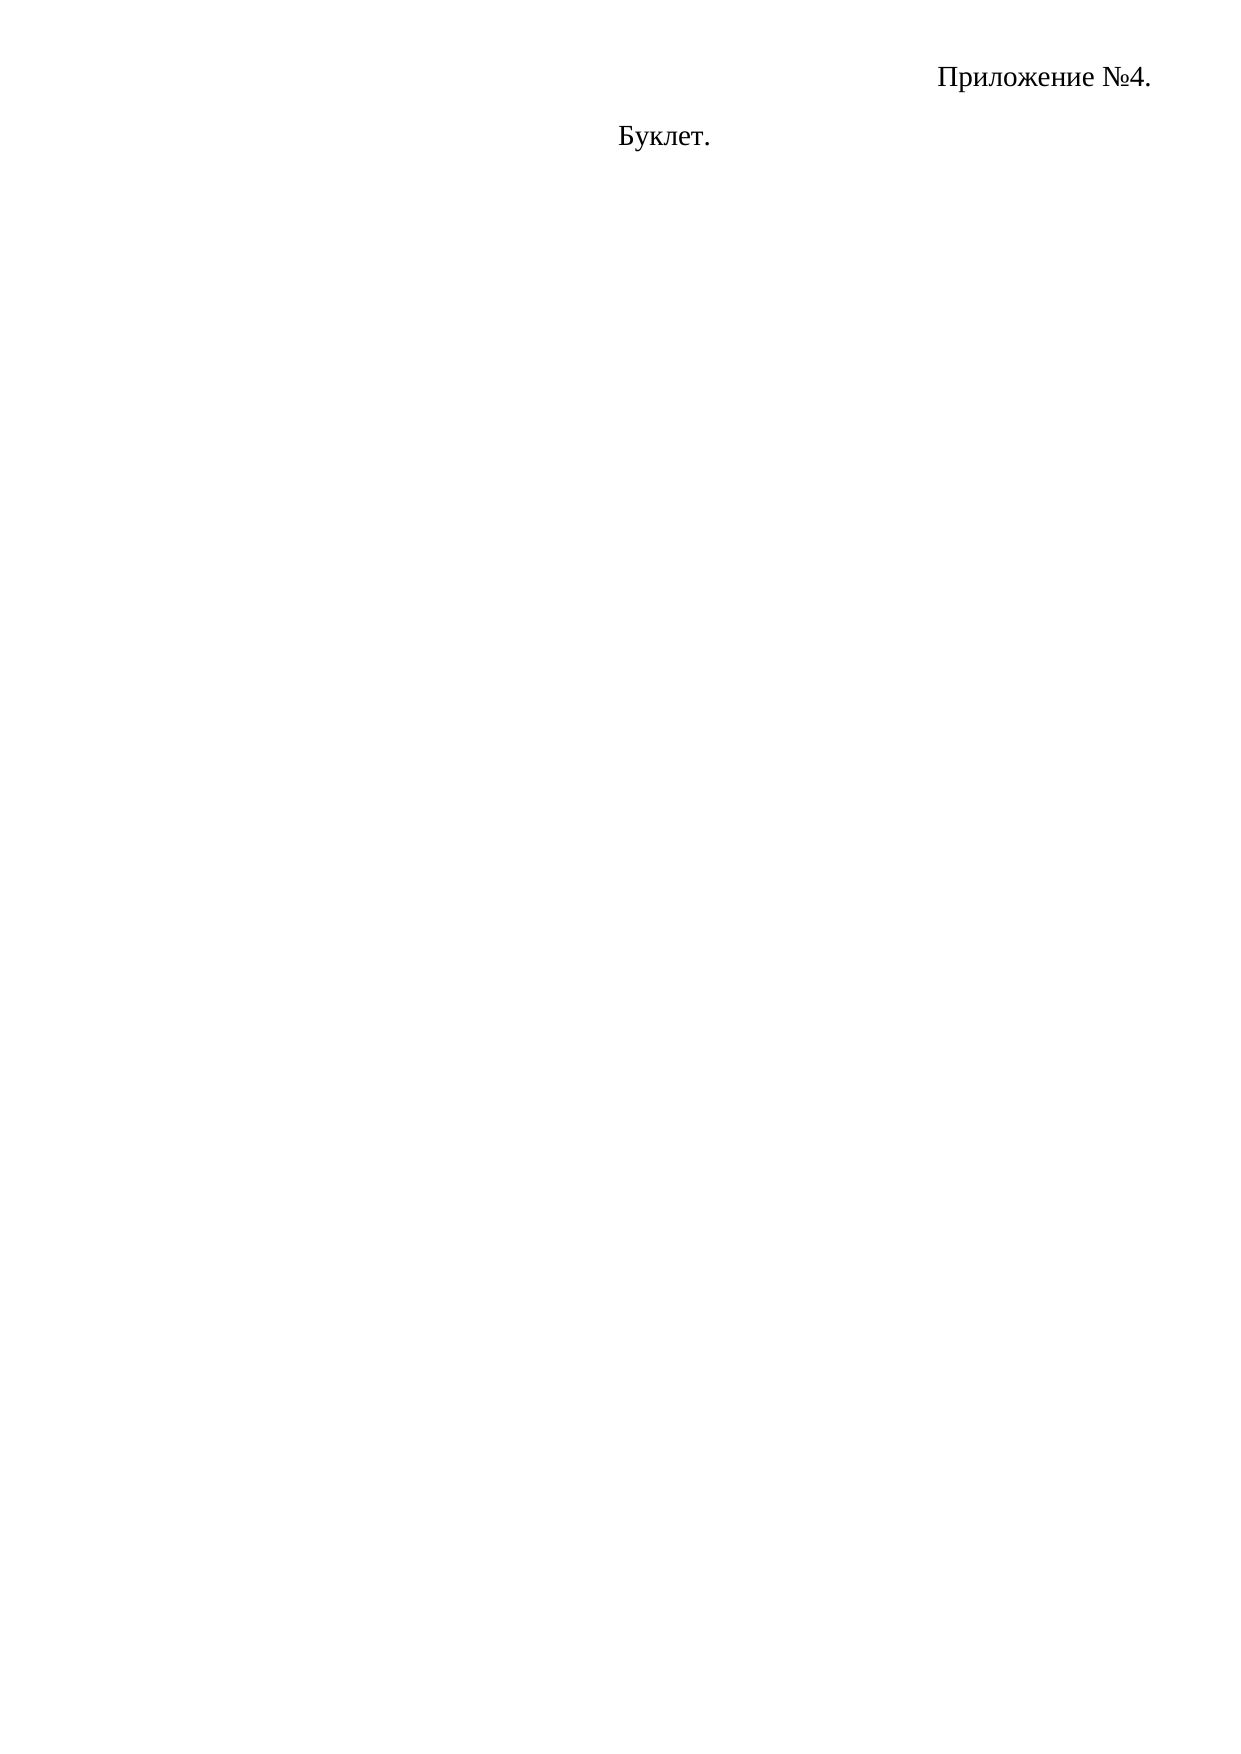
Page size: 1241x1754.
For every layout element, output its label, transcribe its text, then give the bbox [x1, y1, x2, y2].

text Буклет. [177, 118, 1152, 152]
text Приложение №4. [177, 59, 1152, 93]
